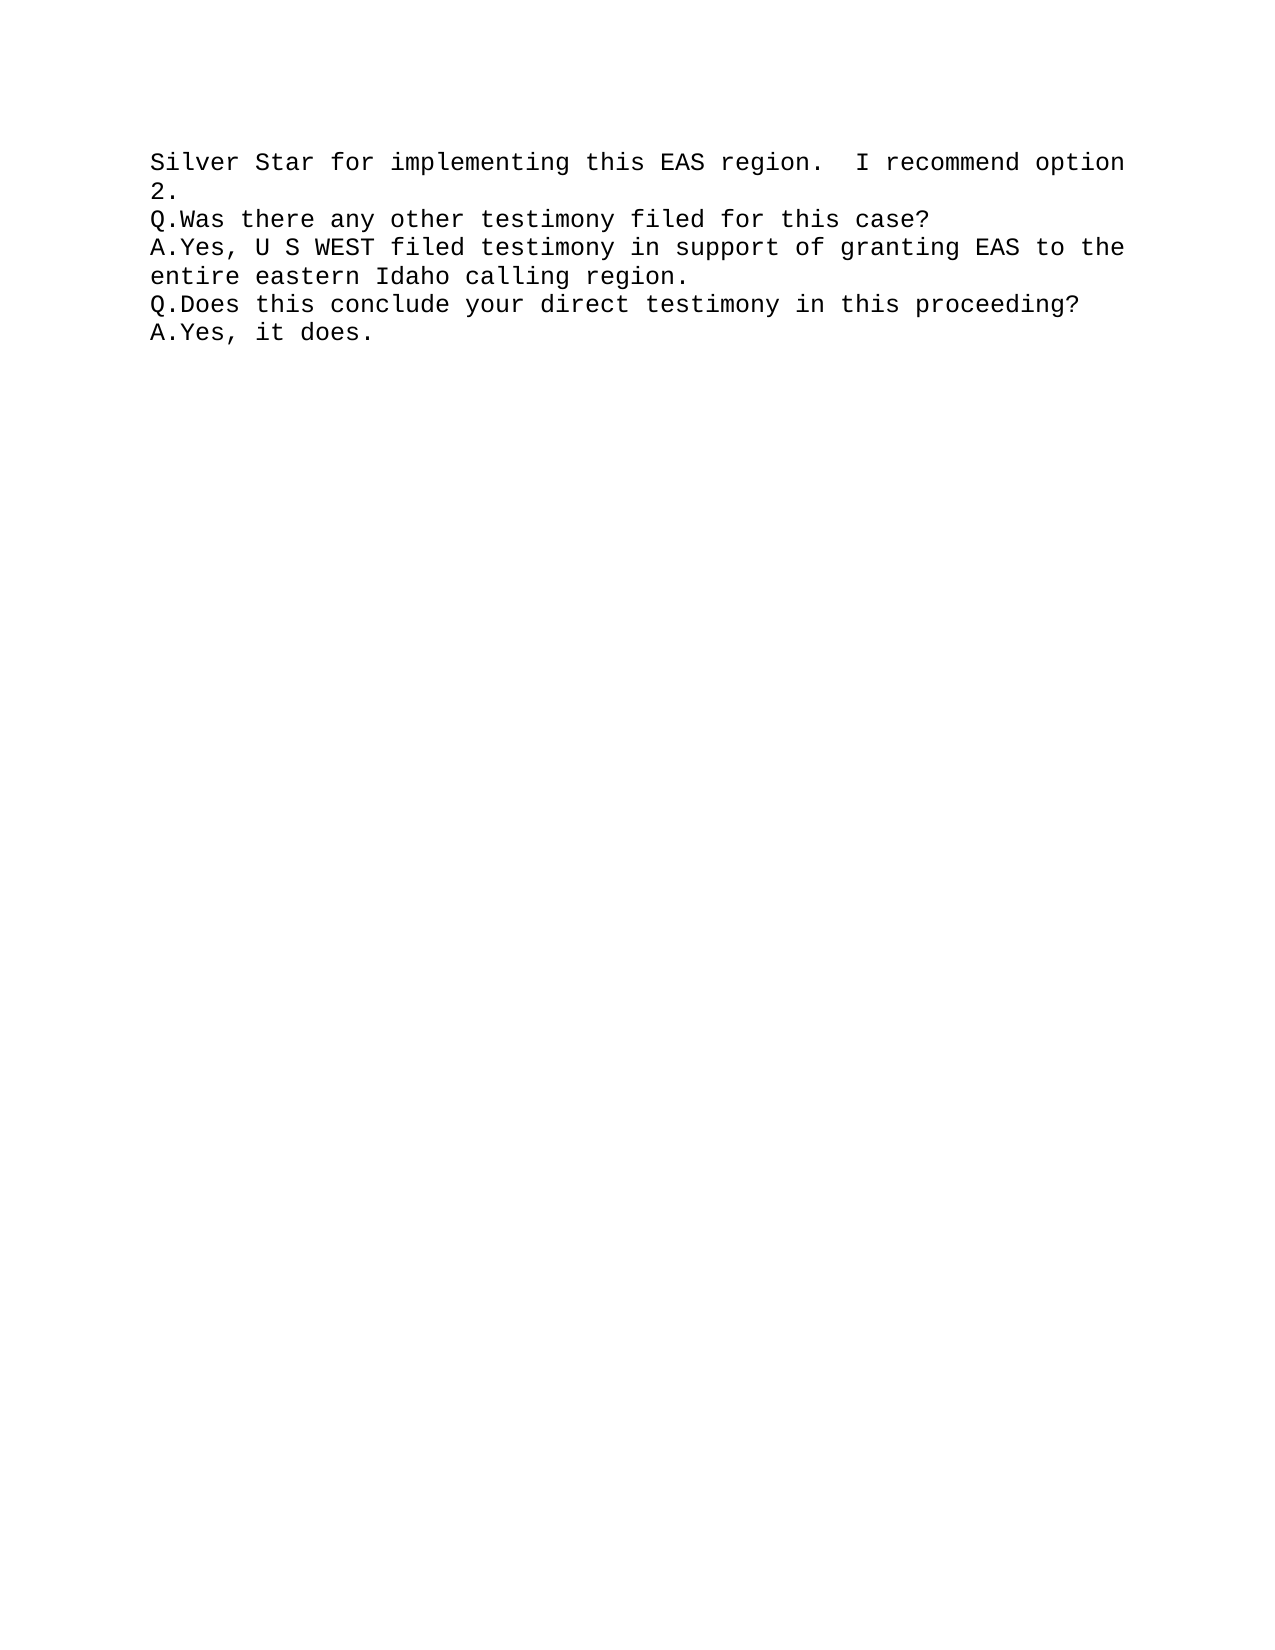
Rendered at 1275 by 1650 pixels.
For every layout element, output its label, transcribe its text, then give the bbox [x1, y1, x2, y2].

text Q.Does this conclude your direct testimony in this proceeding? [150, 292, 1125, 320]
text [150, 150, 1125, 207]
text A.Yes, it does. [150, 320, 1125, 348]
text Q.Was there any other testimony filed for this case? [150, 207, 1125, 235]
text A.Yes, U S WEST filed testimony in support of granting EAS to the entire eastern Idaho calling region. [150, 235, 1125, 292]
